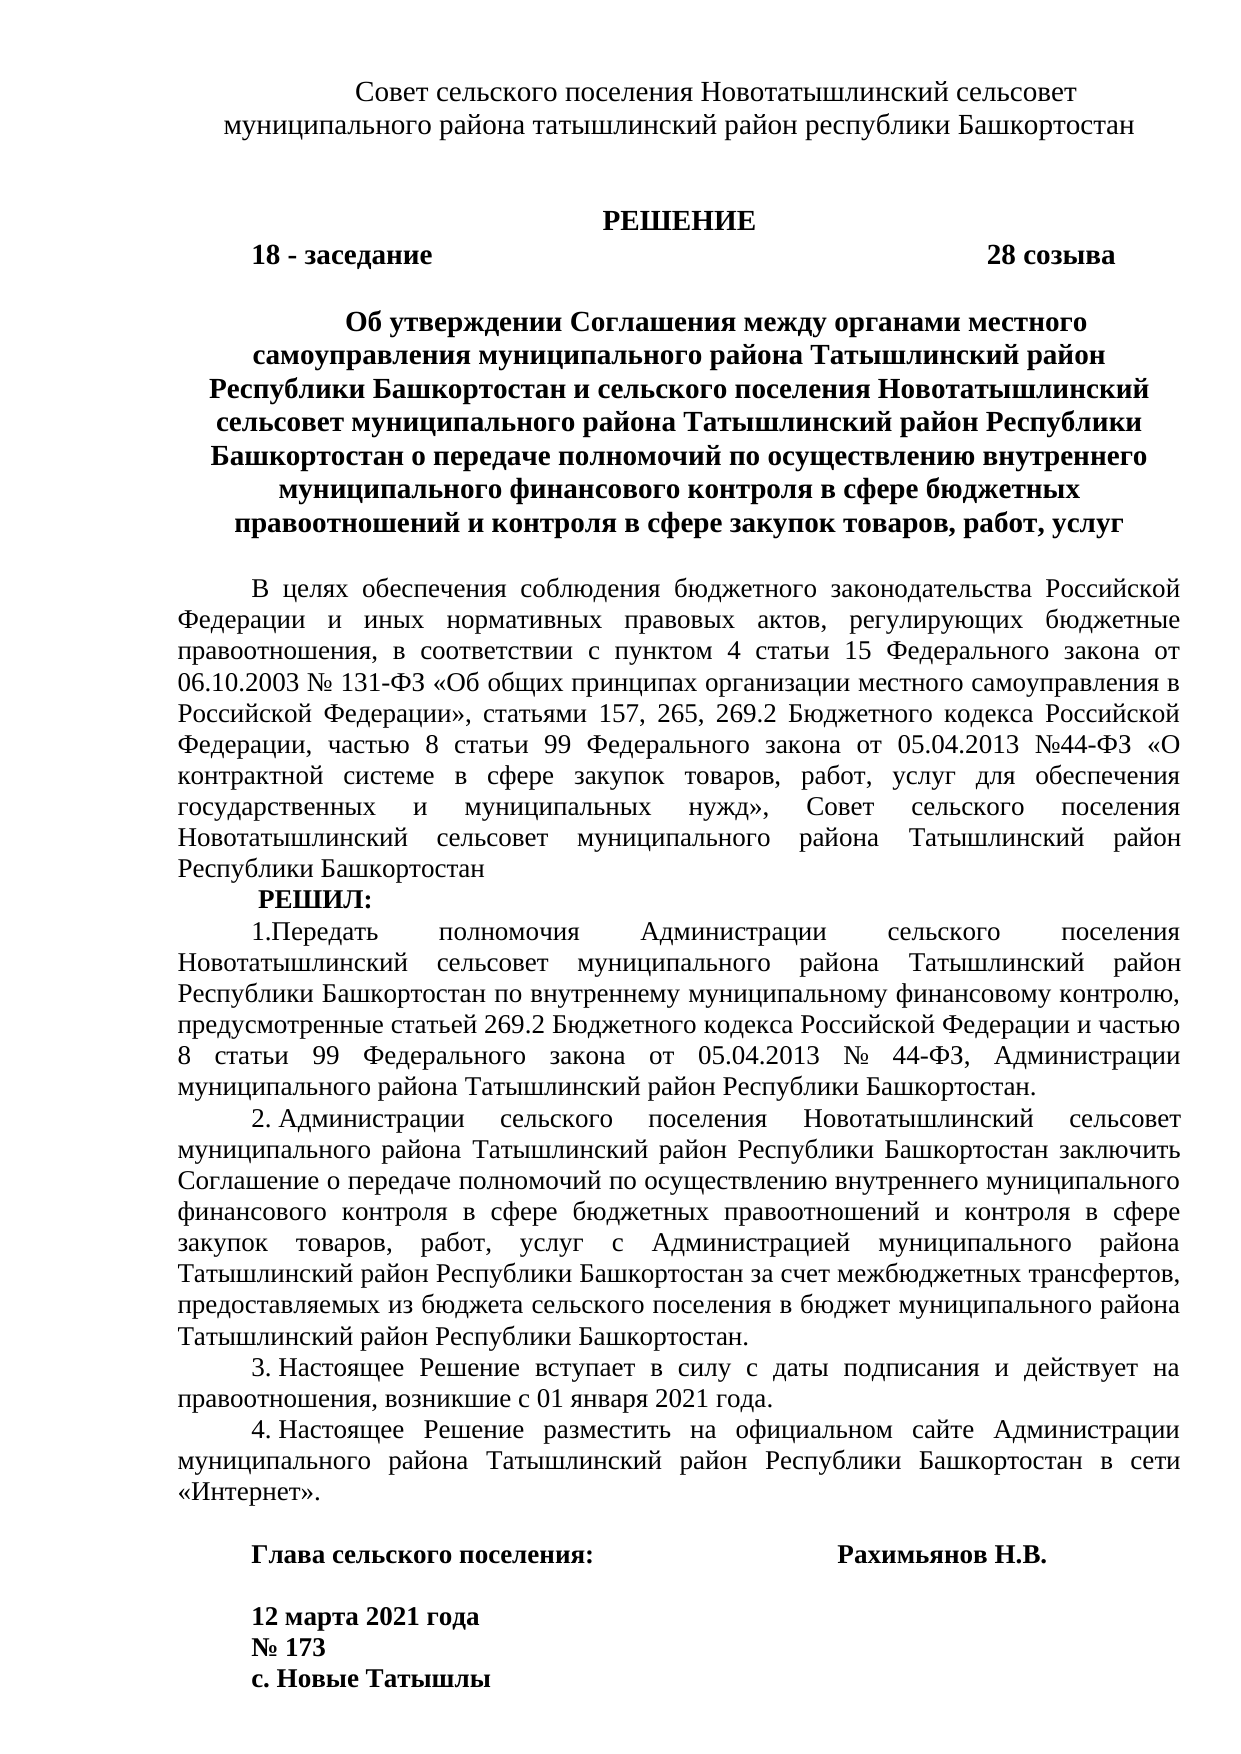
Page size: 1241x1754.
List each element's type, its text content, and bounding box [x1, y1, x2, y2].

text РЕШИЛ: [177, 884, 1181, 915]
text 12 марта 2021 года [177, 1600, 1181, 1631]
text Глава сельского поселения: Рахимьянов Н.В. [177, 1538, 1181, 1569]
text В целях обеспечения соблюдения бюджетного законодательства Российской Федерации и иных нормативных правовых актов, регулирующих бюджетные правоотношения, в соответствии с пунктом 4 статьи 15 Федерального закона от 06.10.2003 № 131-ФЗ «Об общих принципах организации местного самоуправления в Российской Федерации», статьями 157, 265, 269.2 Бюджетного кодекса Российской Федерации, частью 8 статьи 99 Федерального закона от 05.04.2013 №44-ФЗ «О контрактной системе в сфере закупок товаров, работ, услуг для обеспечения государственных и муниципальных нужд», Совет сельского поселения Новотатышлинский сельсовет муниципального района Татышлинский район Республики Башкортостан [177, 572, 1181, 884]
text 2. Администрации сельского поселения Новотатышлинский сельсовет муниципального района Татышлинский район Республики Башкортостан заключить Соглашение о передаче полномочий по осуществлению внутреннего муниципального финансового контроля в сфере бюджетных правоотношений и контроля в сфере закупок товаров, работ, услуг с Администрацией муниципального района Татышлинский район Республики Башкортостан за счет межбюджетных трансфертов, предоставляемых из бюджета сельского поселения в бюджет муниципального района Татышлинский район Республики Башкортостан. [177, 1102, 1181, 1351]
text 18 - заседание 28 созыва [177, 237, 1181, 270]
text с. Новые Татышлы [177, 1662, 1181, 1693]
text № 173 [177, 1631, 1181, 1662]
text Об утверждении Соглашения между органами местного самоуправления муниципального района Татышлинский район Республики Башкортостан и сельского поселения Новотатышлинский сельсовет муниципального района Татышлинский район Республики Башкортостан о передаче полномочий по осуществлению внутреннего муниципального финансового контроля в сфере бюджетных правоотношений и контроля в сфере закупок товаров, работ, услуг [177, 304, 1181, 539]
text 1.Передать полномочия Администрации сельского поселения Новотатышлинский сельсовет муниципального района Татышлинский район Республики Башкортостан по внутреннему муниципальному финансовому контролю, предусмотренные статьей 269.2 Бюджетного кодекса Российской Федерации и частью 8 статьи 99 Федерального закона от 05.04.2013 № 44-ФЗ, Администрации муниципального района Татышлинский район Республики Башкортостан. [177, 915, 1181, 1102]
text 4. Настоящее Решение разместить на официальном сайте Администрации муниципального района Татышлинский район Республики Башкортостан в сети «Интернет». [177, 1413, 1181, 1507]
text 3. Настоящее Решение вступает в силу с даты подписания и действует на правоотношения, возникшие с 01 января 2021 года. [177, 1351, 1181, 1413]
text Совет сельского поселения Новотатышлинский сельсовет муниципального района татышлинский район республики Башкортостан [177, 74, 1181, 141]
text РЕШЕНИЕ [177, 203, 1181, 237]
